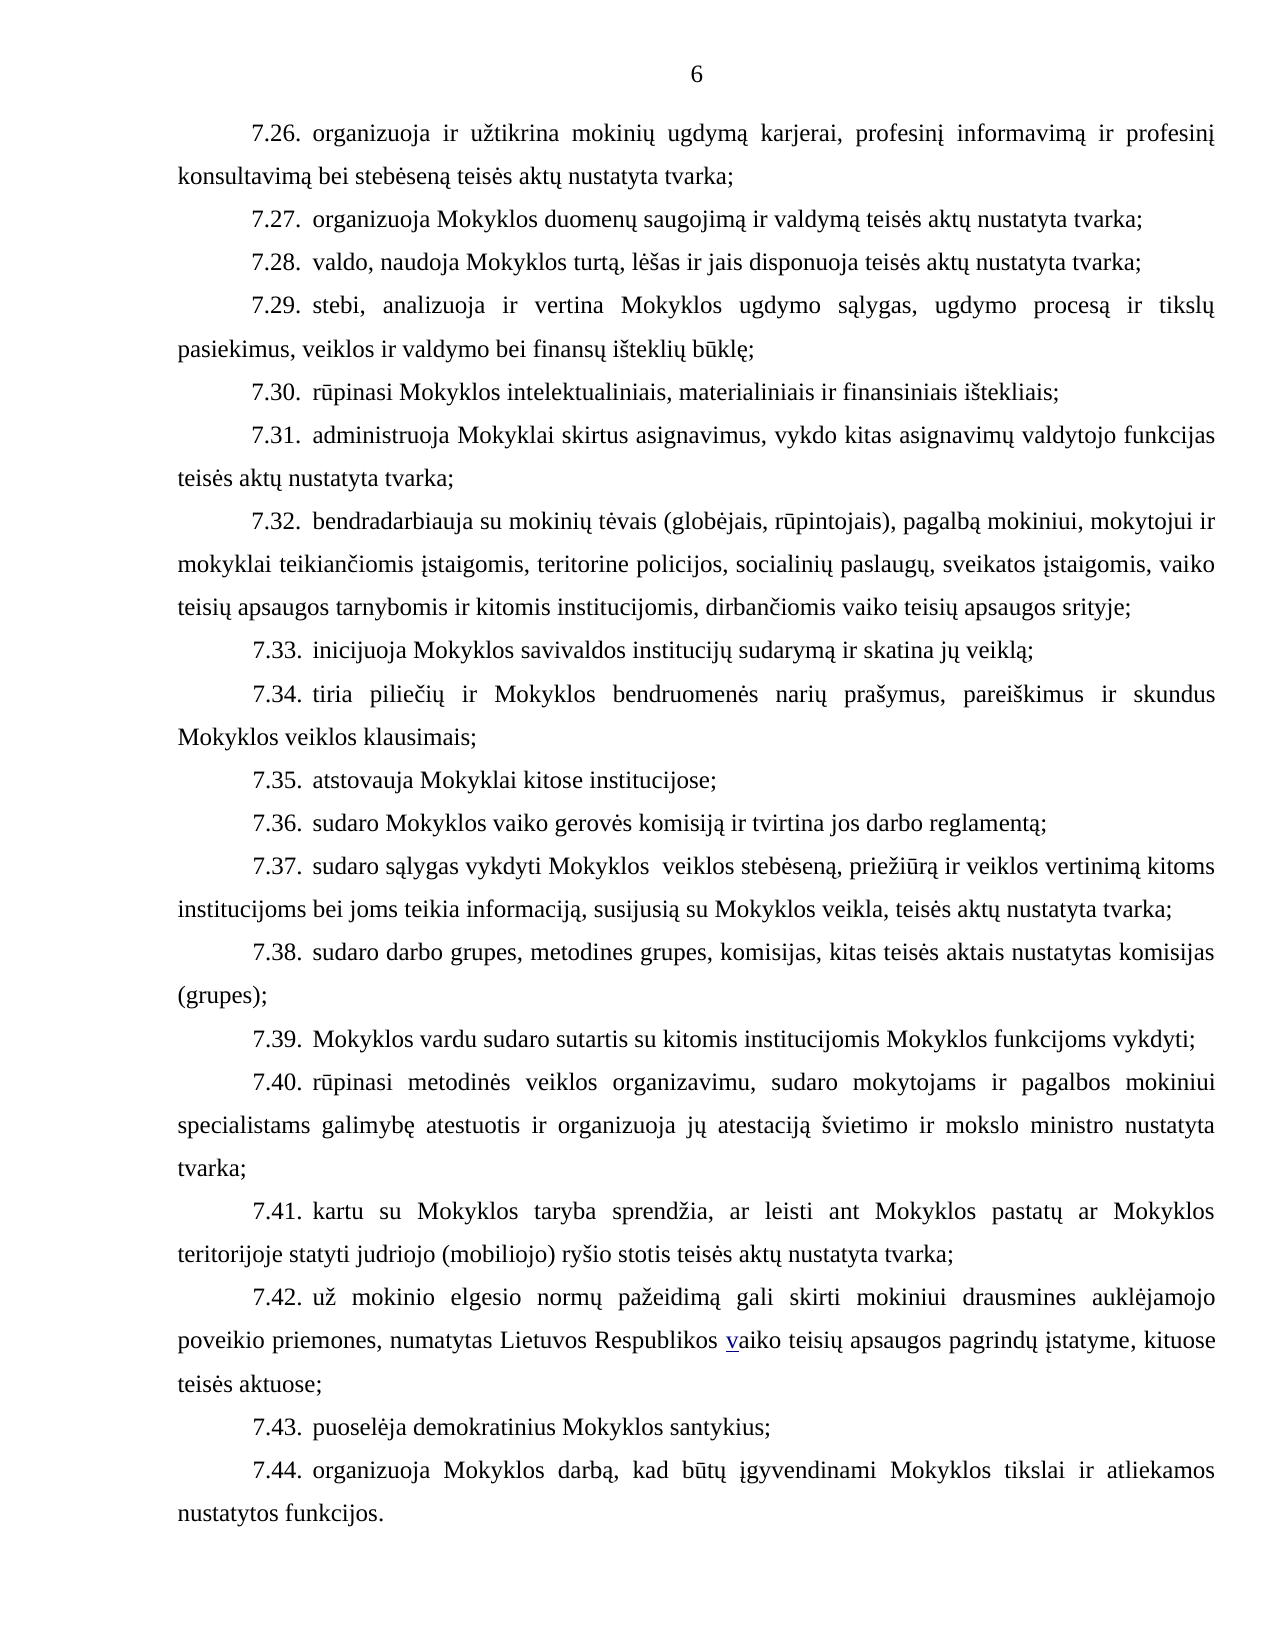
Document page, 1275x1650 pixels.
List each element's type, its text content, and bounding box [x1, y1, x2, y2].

list stebi, analizuoja ir vertina Mokyklos ugdymo sąlygas, ugdymo procesą ir tikslų pasiekimus, veiklos ir valdymo bei finansų išteklių būklę; [177, 291, 1216, 362]
list inicijuoja Mokyklos savivaldos institucijų sudarymą ir skatina jų veiklą; [177, 636, 1216, 664]
list bendradarbiauja su mokinių tėvais (globėjais, rūpintojais), pagalbą mokiniui, mokytojui ir mokyklai teikiančiomis įstaigomis, teritorine policijos, socialinių paslaugų, sveikatos įstaigomis, vaiko teisių apsaugos tarnybomis ir kitomis institucijomis, dirbančiomis vaiko teisių apsaugos srityje; [177, 506, 1216, 621]
list kartu su Mokyklos taryba sprendžia, ar leisti ant Mokyklos pastatų ar Mokyklos teritorijoje statyti judriojo (mobiliojo) ryšio stotis teisės aktų nustatyta tvarka; [177, 1196, 1216, 1268]
list organizuoja Mokyklos darbą, kad būtų įgyvendinami Mokyklos tikslai ir atliekamos nustatytos funkcijos. [177, 1455, 1216, 1527]
list už mokinio elgesio normų pažeidimą gali skirti mokiniui drausmines auklėjamojo poveikio priemones, numatytas Lietuvos Respublikos vaiko teisių apsaugos pagrindų įstatyme, kituose teisės aktuose; [177, 1282, 1216, 1397]
list administruoja Mokyklai skirtus asignavimus, vykdo kitas asignavimų valdytojo funkcijas teisės aktų nustatyta tvarka; [177, 420, 1216, 492]
list organizuoja ir užtikrina mokinių ugdymą karjerai, profesinį informavimą ir profesinį konsultavimą bei stebėseną teisės aktų nustatyta tvarka; [177, 118, 1216, 190]
list rūpinasi Mokyklos intelektualiniais, materialiniais ir finansiniais ištekliais; [177, 377, 1216, 406]
list Mokyklos vardu sudaro sutartis su kitomis institucijomis Mokyklos funkcijoms vykdyti; [177, 1024, 1216, 1052]
list tiria piliečių ir Mokyklos bendruomenės narių prašymus, pareiškimus ir skundus Mokyklos veiklos klausimais; [177, 679, 1216, 751]
list sudaro Mokyklos vaiko gerovės komisiją ir tvirtina jos darbo reglamentą; [177, 808, 1216, 837]
list valdo, naudoja Mokyklos turtą, lėšas ir jais disponuoja teisės aktų nustatyta tvarka; [177, 247, 1216, 276]
list sudaro sąlygas vykdyti Mokyklos veiklos stebėseną, priežiūrą ir veiklos vertinimą kitoms institucijoms bei joms teikia informaciją, susijusią su Mokyklos veikla, teisės aktų nustatyta tvarka; [177, 851, 1216, 923]
list puoselėja demokratinius Mokyklos santykius; [177, 1412, 1216, 1441]
list rūpinasi metodinės veiklos organizavimu, sudaro mokytojams ir pagalbos mokiniui specialistams galimybę atestuotis ir organizuoja jų atestaciją švietimo ir mokslo ministro nustatyta tvarka; [177, 1067, 1216, 1182]
list atstovauja Mokyklai kitose institucijose; [177, 765, 1216, 794]
list organizuoja Mokyklos duomenų saugojimą ir valdymą teisės aktų nustatyta tvarka; [177, 204, 1216, 233]
list sudaro darbo grupes, metodines grupes, komisijas, kitas teisės aktais nustatytas komisijas (grupes); [177, 937, 1216, 1009]
